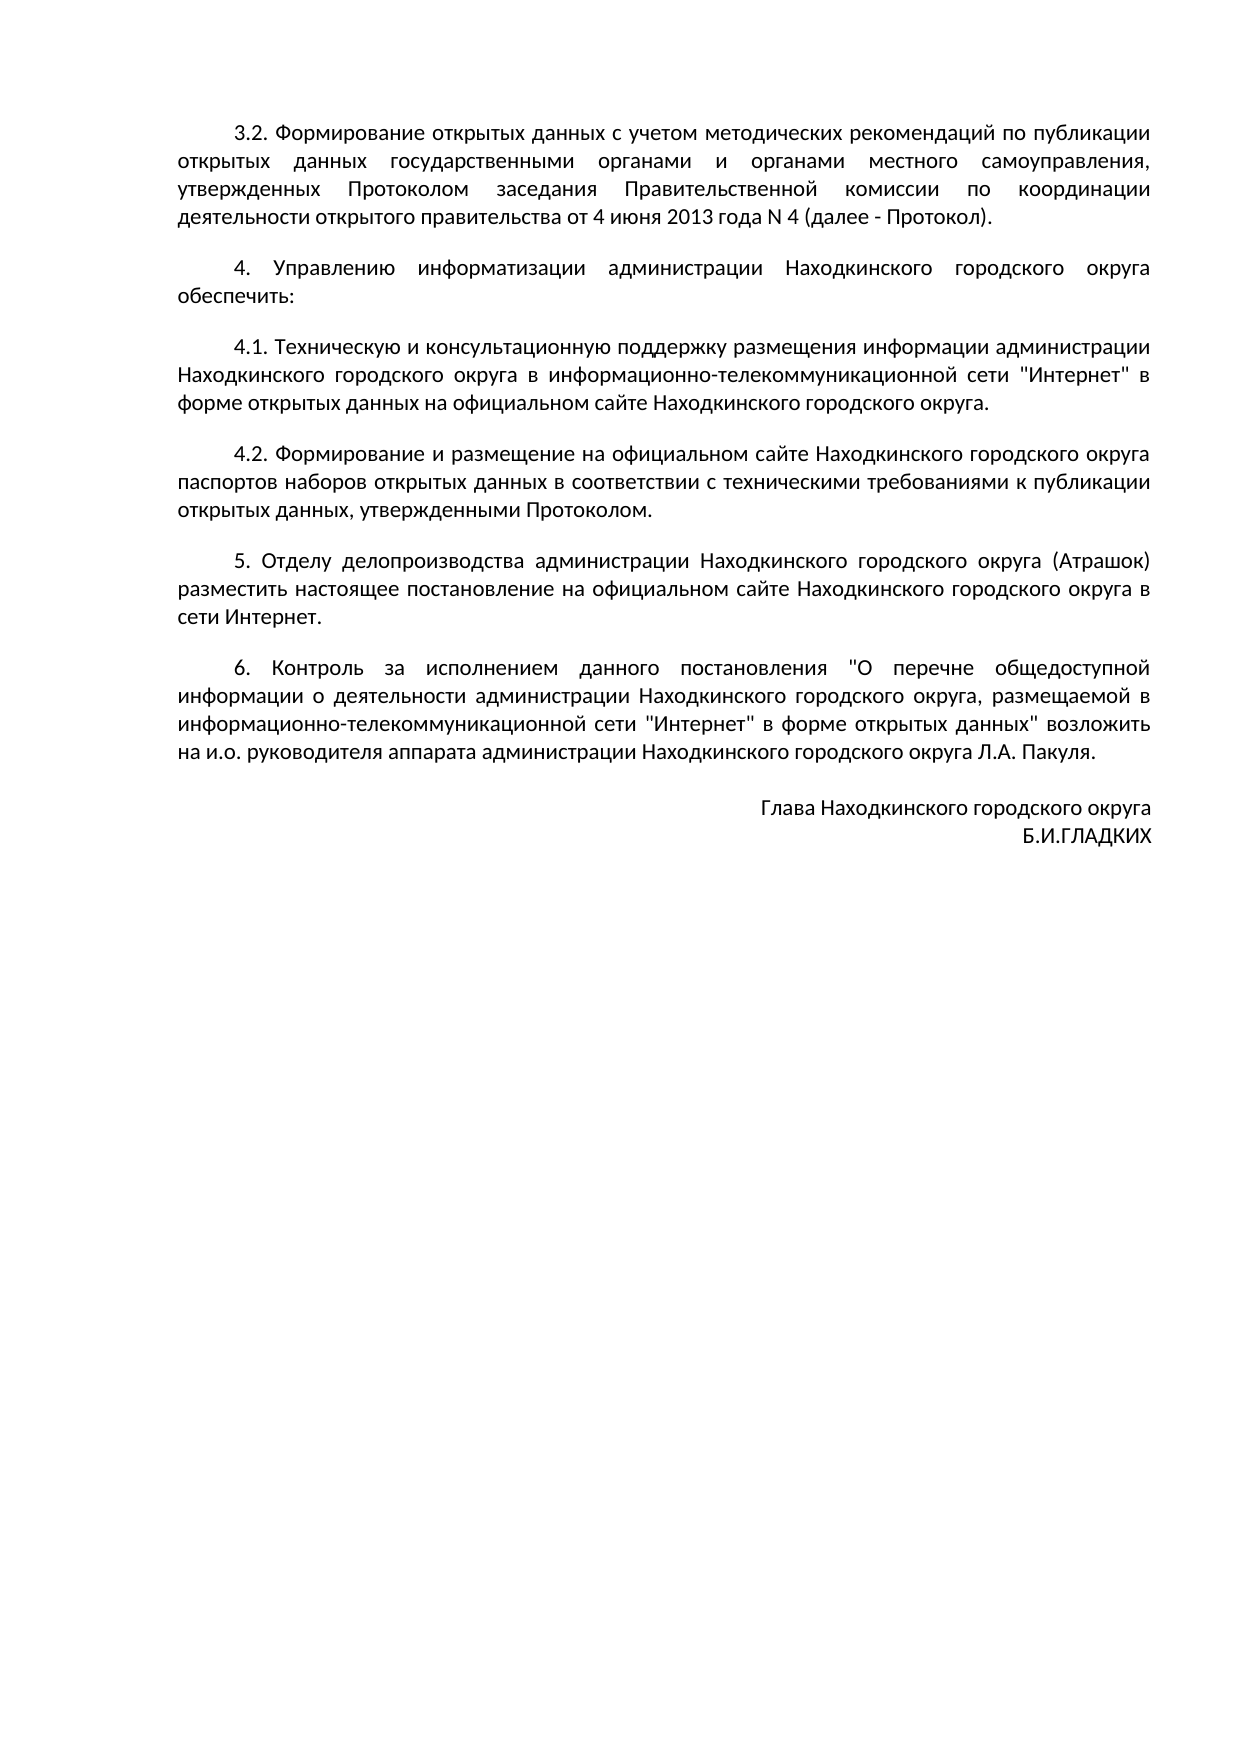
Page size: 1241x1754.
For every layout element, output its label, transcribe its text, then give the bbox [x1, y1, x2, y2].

text Б.И.ГЛАДКИХ [177, 821, 1152, 849]
text 5. Отделу делопроизводства администрации Находкинского городского округа (Атрашок) разместить настоящее постановление на официальном сайте Находкинского городского округа в сети Интернет. [177, 546, 1152, 630]
text Глава Находкинского городского округа [177, 793, 1152, 821]
text 4. Управлению информатизации администрации Находкинского городского округа обеспечить: [177, 253, 1152, 309]
text 3.2. Формирование открытых данных с учетом методических рекомендаций по публикации открытых данных государственными органами и органами местного самоуправления, утвержденных Протоколом заседания Правительственной комиссии по координации деятельности открытого правительства от 4 июня 2013 года N 4 (далее - Протокол). [177, 118, 1152, 230]
text 6. Контроль за исполнением данного постановления "О перечне общедоступной информации о деятельности администрации Находкинского городского округа, размещаемой в информационно-телекоммуникационной сети "Интернет" в форме открытых данных" возложить на и.о. руководителя аппарата администрации Находкинского городского округа Л.А. Пакуля. [177, 653, 1152, 765]
text 4.2. Формирование и размещение на официальном сайте Находкинского городского округа паспортов наборов открытых данных в соответствии с техническими требованиями к публикации открытых данных, утвержденными Протоколом. [177, 439, 1152, 523]
text 4.1. Техническую и консультационную поддержку размещения информации администрации Находкинского городского округа в информационно-телекоммуникационной сети "Интернет" в форме открытых данных на официальном сайте Находкинского городского округа. [177, 332, 1152, 416]
